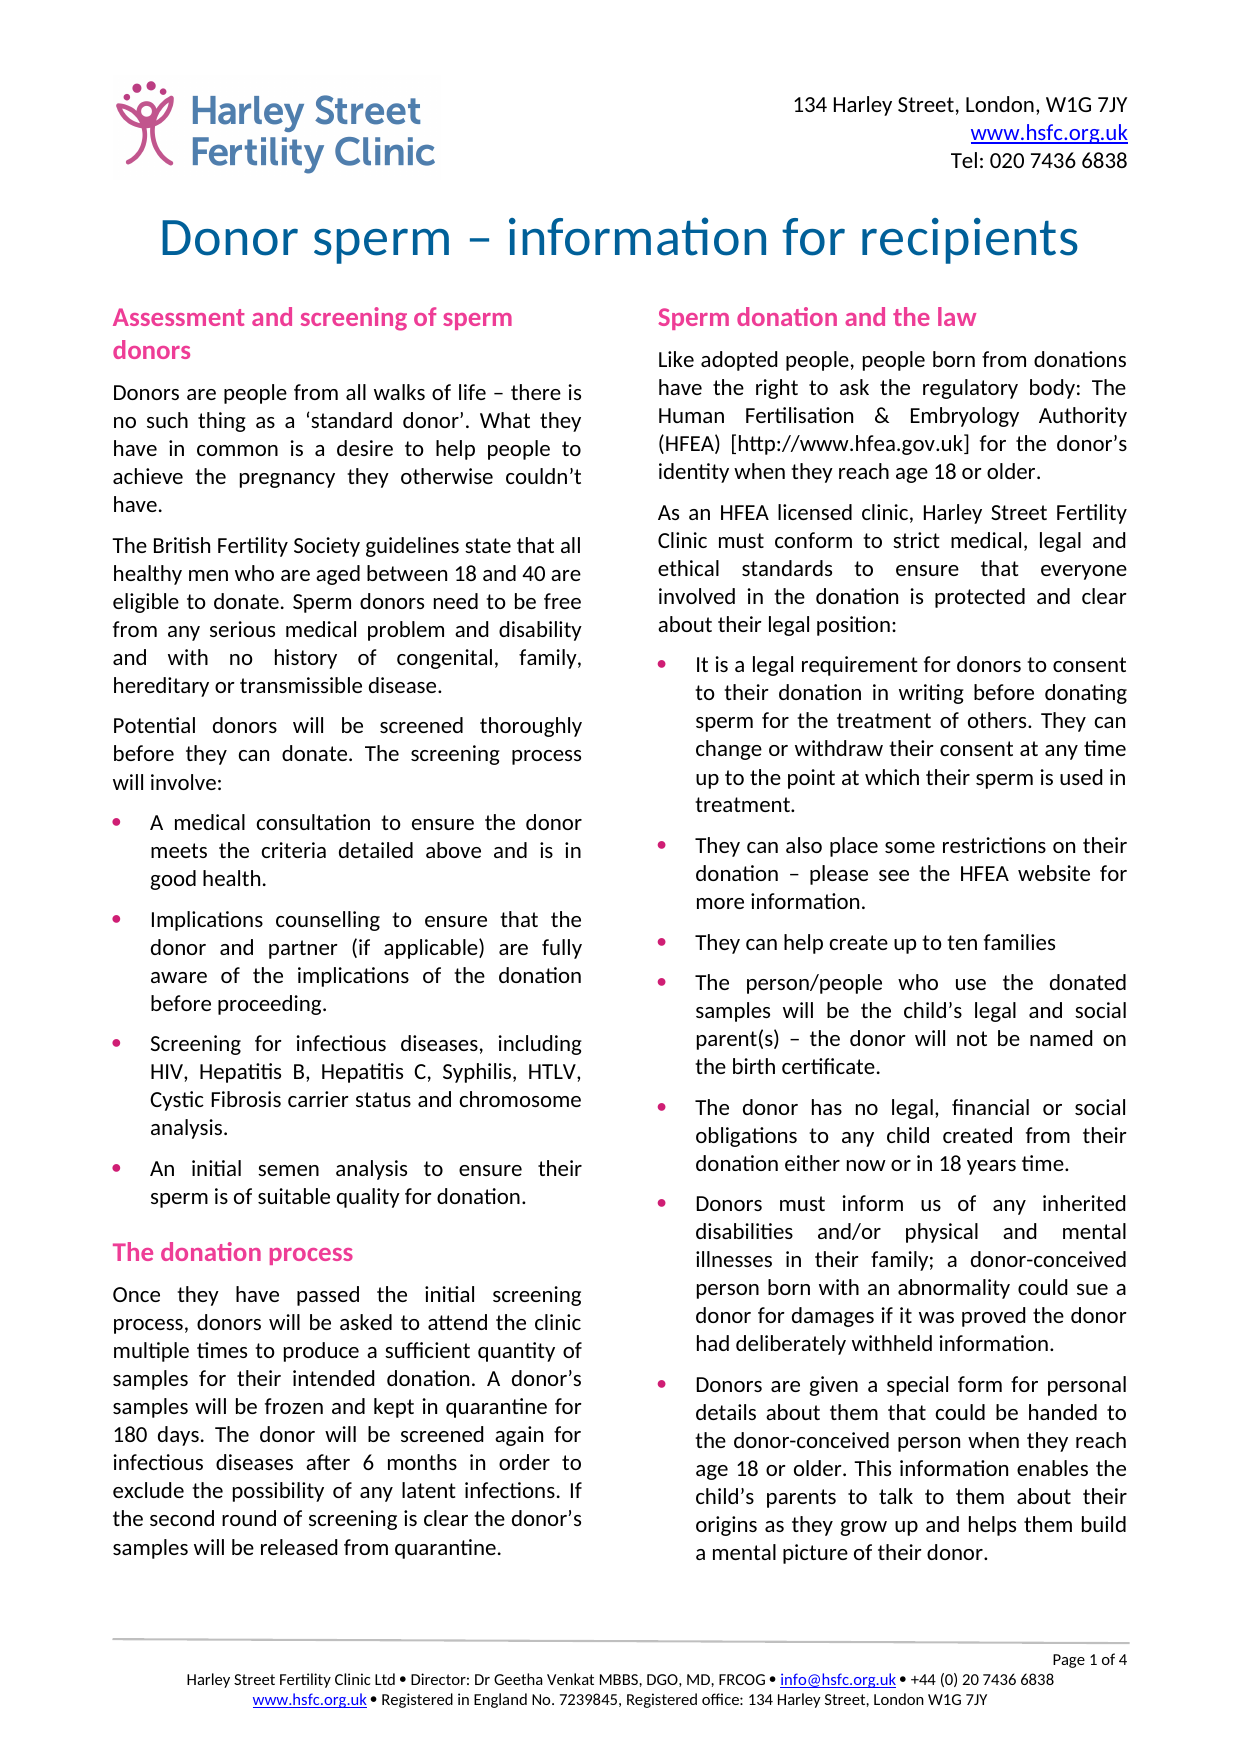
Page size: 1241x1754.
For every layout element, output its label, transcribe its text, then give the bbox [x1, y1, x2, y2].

text Once they have passed the initial screening process, donors will be asked to attend the clinic multiple times to produce a sufficient quantity of samples for their intended donation. A donor’s samples will be frozen and kept in quarantine for 180 days. The donor will be screened again for infectious diseases after 6 months in order to exclude the possibility of any latent infections. If the second round of screening is clear the donor’s samples will be released from quarantine. [112, 1280, 583, 1561]
subtitle The donation process [112, 1235, 583, 1268]
text Donors are given a special form for personal details about them that could be handed to the donor-conceived person when they reach age 18 or older. This information enables the child’s parents to talk to them about their origins as they grow up and helps them build a mental picture of their donor. [658, 1370, 1128, 1566]
text Donors are people from all walks of life – there is no such thing as a ‘standard donor’. What they have in common is a desire to help people to achieve the pregnancy they otherwise couldn’t have. [112, 378, 583, 518]
text Potential donors will be screened thoroughly before they can donate. The screening process will involve: [112, 712, 583, 796]
text Screening for infectious diseases, including HIV, Hepatitis B, Hepatitis C, Syphilis, HTLV, Cystic Fibrosis carrier status and chromosome analysis. [112, 1029, 583, 1141]
text The donor has no legal, financial or social obligations to any child created from their donation either now or in 18 years time. [658, 1093, 1128, 1177]
text The British Fertility Society guidelines state that all healthy men who are aged between 18 and 40 are eligible to donate. Sperm donors need to be free from any serious medical problem and disability and with no history of congenital, family, hereditary or transmissible disease. [112, 531, 583, 699]
text It is a legal requirement for donors to consent to their donation in writing before donating sperm for the treatment of others. They can change or withdraw their consent at any time up to the point at which their sperm is used in treatment. [658, 651, 1128, 819]
subtitle Assessment and screening of sperm donors [112, 300, 583, 366]
text Like adopted people, people born from donations have the right to ask the regulatory body: The Human Fertilisation & Embryology Authority (HFEA) [http://www.hfea.gov.uk] for the donor’s identity when they reach age 18 or older. [658, 345, 1128, 485]
text As an HFEA licensed clinic, Harley Street Fertility Clinic must conform to strict medical, legal and ethical standards to ensure that everyone involved in the donation is protected and clear about their legal position: [658, 498, 1128, 638]
picture [112, 75, 442, 180]
text A medical consultation to ensure the donor meets the criteria detailed above and is in good health. [112, 808, 583, 892]
text Donors must inform us of any inherited disabilities and/or physical and mental illnesses in their family; a donor-conceived person born with an abnormality could sue a donor for damages if it was proved the donor had deliberately withheld information. [658, 1189, 1128, 1357]
text Implications counselling to ensure that the donor and partner (if applicable) are fully aware of the implications of the donation before proceeding. [112, 905, 583, 1017]
subtitle Sperm donation and the law [658, 300, 1128, 333]
title Donor sperm – information for recipients [112, 202, 1128, 268]
text They can help create up to ten families [658, 928, 1128, 956]
text They can also place some restrictions on their donation – please see the HFEA website for more information. [658, 831, 1128, 915]
text An initial semen analysis to ensure their sperm is of suitable quality for donation. [112, 1154, 583, 1210]
text The person/people who use the donated samples will be the child’s legal and social parent(s) – the donor will not be named on the birth certificate. [658, 968, 1128, 1080]
